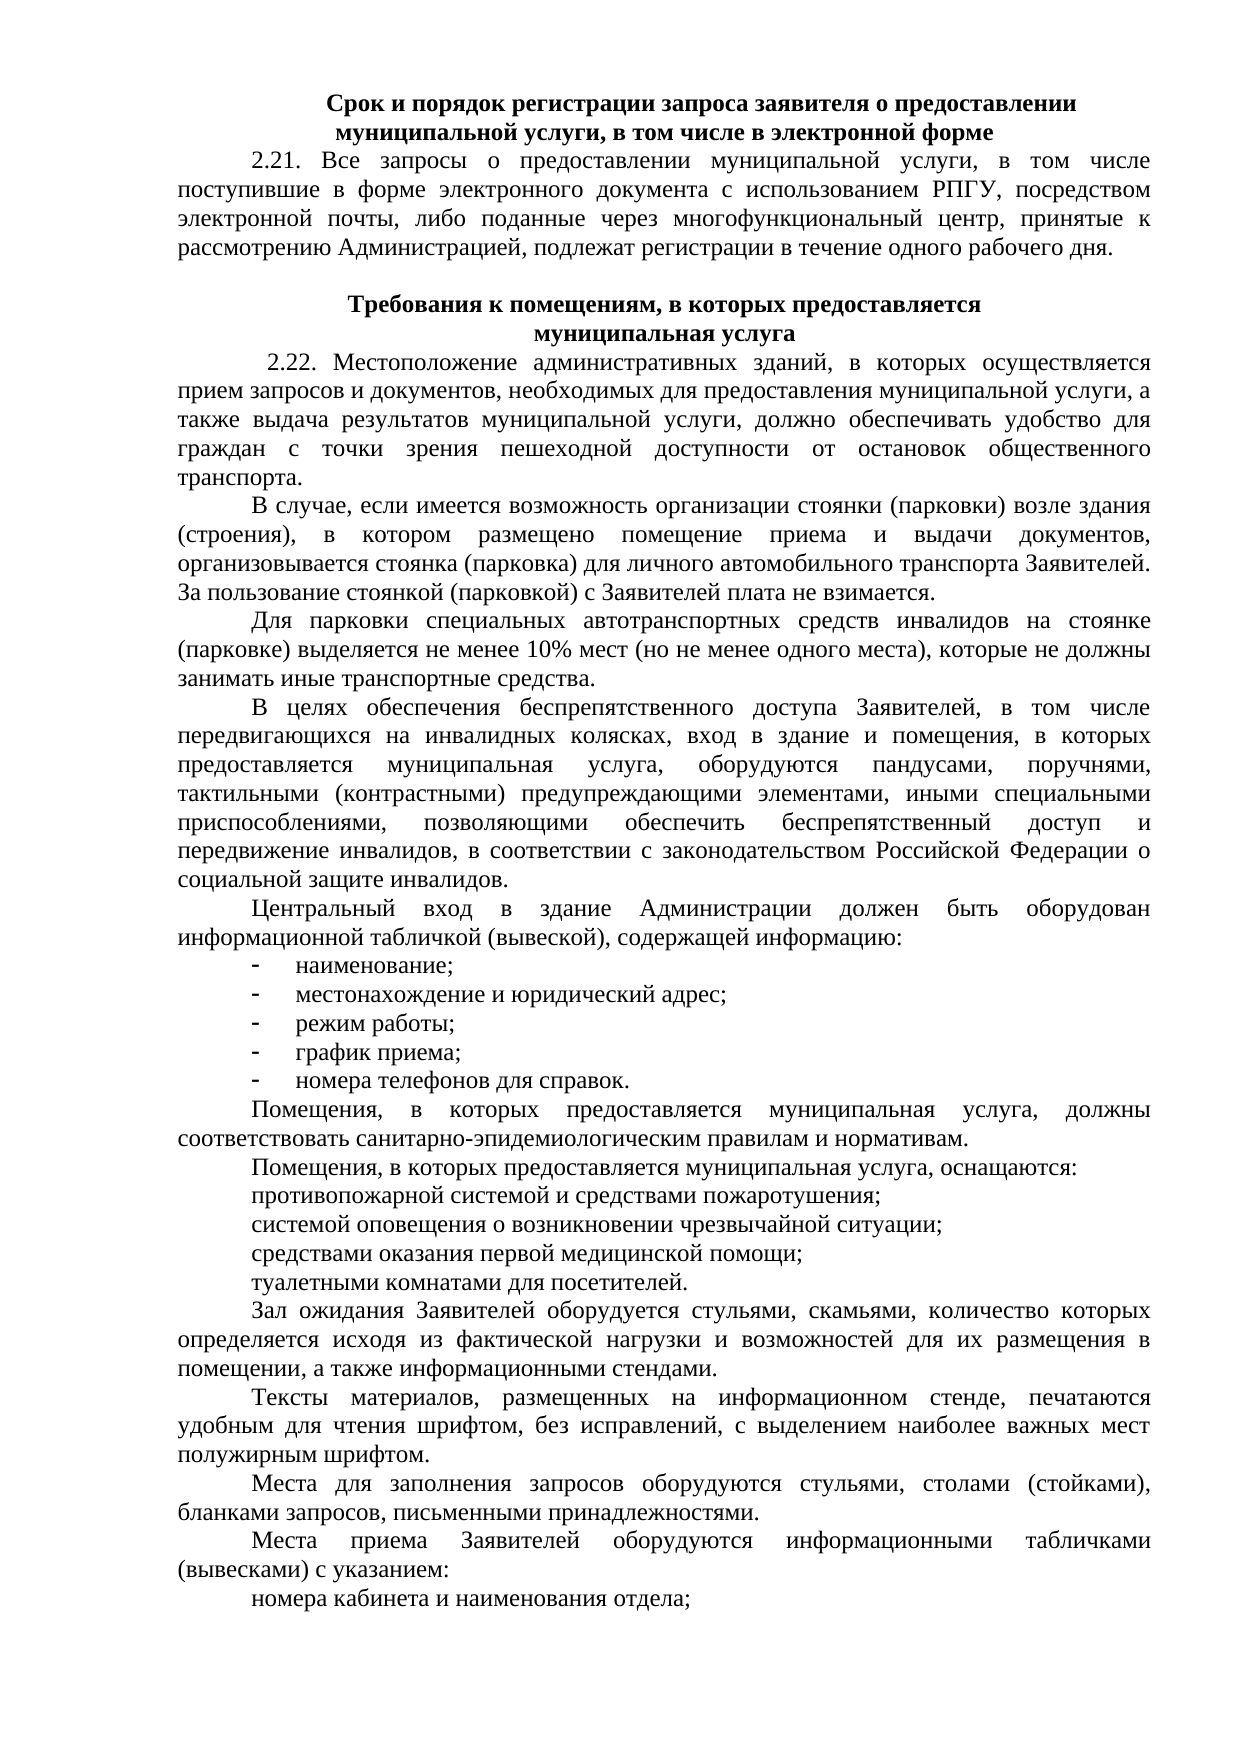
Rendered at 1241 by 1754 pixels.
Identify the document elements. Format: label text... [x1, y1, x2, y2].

text Требования к помещениям, в которых предоставляется [177, 289, 1152, 318]
text Зал ожидания Заявителей оборудуется стульями, скамьями, количество которых определяется исходя из фактической нагрузки и возможностей для их размещения в помещении, а также информационными стендами. [177, 1295, 1152, 1382]
text Срок и порядок регистрации запроса заявителя о предоставлении муниципальной услуги, в том числе в электронной форме [177, 88, 1152, 145]
text туалетными комнатами для посетителей. [177, 1267, 1152, 1295]
list местонахождение и юридический адрес; [177, 979, 1152, 1008]
list режим работы; [177, 1008, 1152, 1037]
text 2.21. Все запросы о предоставлении муниципальной услуги, в том числе поступившие в форме электронного документа с использованием РПГУ, посредством электронной почты, либо поданные через многофункциональный центр, принятые к рассмотрению Администрацией, подлежат регистрации в течение одного рабочего дня. [177, 145, 1152, 260]
text номера кабинета и наименования отдела; [177, 1583, 1152, 1612]
text муниципальная услуга [177, 318, 1152, 347]
text 2.22. Местоположение административных зданий, в которых осуществляется прием запросов и документов, необходимых для предоставления муниципальной услуги, а также выдача результатов муниципальной услуги, должно обеспечивать удобство для граждан с точки зрения пешеходной доступности от остановок общественного транспорта. [177, 347, 1152, 490]
text В целях обеспечения беспрепятственного доступа Заявителей, в том числе передвигающихся на инвалидных колясках, вход в здание и помещения, в которых предоставляется муниципальная услуга, оборудуются пандусами, поручнями, тактильными (контрастными) предупреждающими элементами, иными специальными приспособлениями, позволяющими обеспечить беспрепятственный доступ и передвижение инвалидов, в соответствии с законодательством Российской Федерации о социальной защите инвалидов. [177, 692, 1152, 893]
text Тексты материалов, размещенных на информационном стенде, печатаются удобным для чтения шрифтом, без исправлений, с выделением наиболее важных мест полужирным шрифтом. [177, 1382, 1152, 1468]
text противопожарной системой и средствами пожаротушения; [177, 1180, 1152, 1209]
text системой оповещения о возникновении чрезвычайной ситуации; [177, 1209, 1152, 1238]
text Места для заполнения запросов оборудуются стульями, столами (стойками), бланками запросов, письменными принадлежностями. [177, 1468, 1152, 1525]
text Помещения, в которых предоставляется муниципальная услуга, должны соответствовать санитарно-эпидемиологическим правилам и нормативам. [177, 1094, 1152, 1152]
text средствами оказания первой медицинской помощи; [177, 1238, 1152, 1267]
text Центральный вход в здание Администрации должен быть оборудован информационной табличкой (вывеской), содержащей информацию: [177, 893, 1152, 950]
list номера телефонов для справок. [177, 1065, 1152, 1094]
text Помещения, в которых предоставляется муниципальная услуга, оснащаются: [177, 1152, 1152, 1180]
list наименование; [177, 950, 1152, 979]
text Для парковки специальных автотранспортных средств инвалидов на стоянке (парковке) выделяется не менее 10% мест (но не менее одного места), которые не должны занимать иные транспортные средства. [177, 605, 1152, 692]
text Места приема Заявителей оборудуются информационными табличками (вывесками) с указанием: [177, 1525, 1152, 1583]
text В случае, если имеется возможность организации стоянки (парковки) возле здания (строения), в котором размещено помещение приема и выдачи документов, организовывается стоянка (парковка) для личного автомобильного транспорта Заявителей. За пользование стоянкой (парковкой) с Заявителей плата не взимается. [177, 490, 1152, 605]
list график приема; [177, 1037, 1152, 1065]
